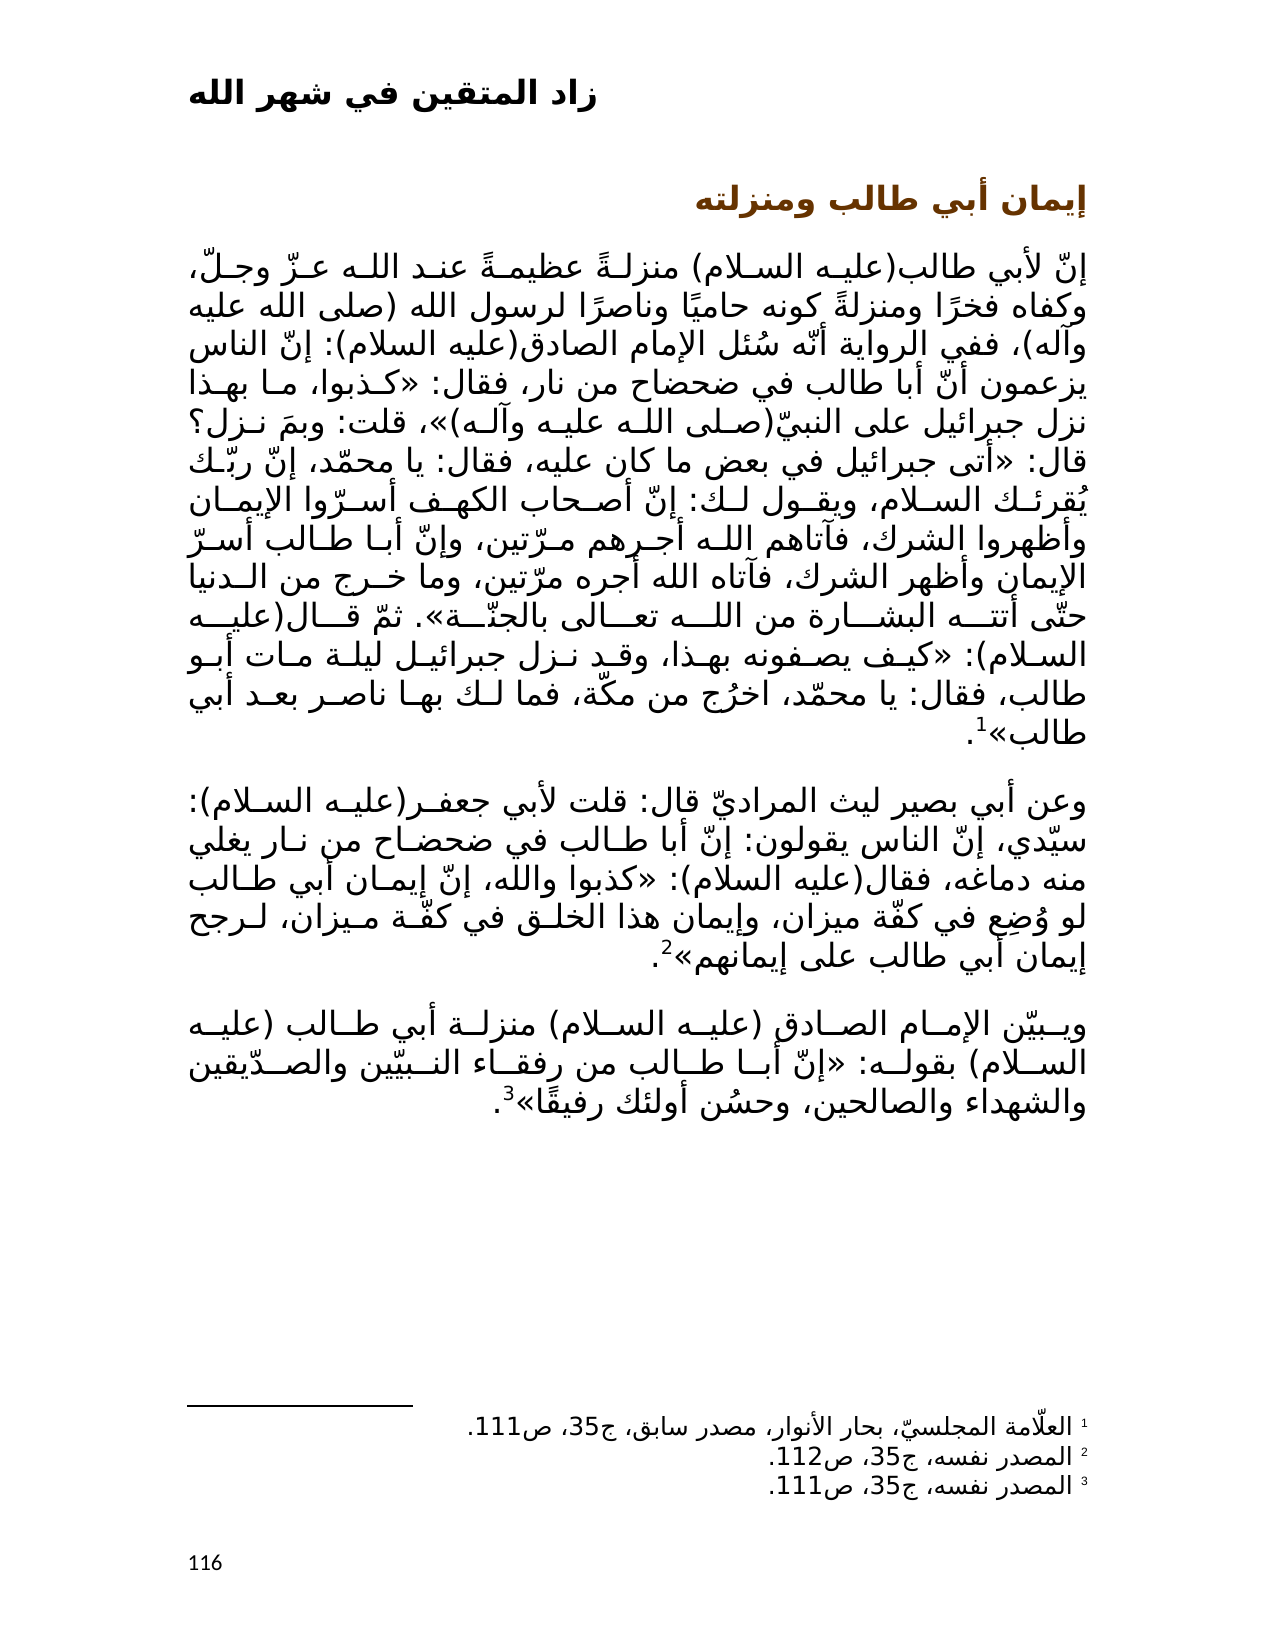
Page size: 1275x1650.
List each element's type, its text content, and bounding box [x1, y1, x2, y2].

text إنّ لأبي طالب(عليه السلام) منزلةً عظيمةً عند الله عزّ وجلّ، وكفاه فخرًا ومنزلةً كونه حاميًا وناصرًا لرسول الله (صلى الله عليه وآله)، ففي الرواية أنّه سُئل الإمام الصادق(عليه السلام): إنّ الناس يزعمون أنّ أبا طالب في ضحضاح من نار، فقال: «كذبوا، ما بهذا نزل جبرائيل على النبيّ(صلى الله عليه وآله)»، قلت: وبمَ نزل؟ قال: «أتى جبرائيل في بعض ما كان عليه، فقال: يا محمّد، إنّ ربّك يُقرئك السلام، ويقول لك: إنّ أصحاب الكهف أسرّوا الإيمان وأظهروا الشرك، فآتاهم الله أجرهم مرّتين، وإنّ أبا طالب أسرّ الإيمان وأظهر الشرك، فآتاه الله أجره مرّتين، وما خرج من الدنيا حتّى أتته البشارة من الله تعالى بالجنّة». ثمّ قال(عليه السلام): «كيف يصفونه بهذا، وقد نزل جبرائيل ليلة مات أبو طالب، فقال: يا محمّد، اخرُج من مكّة، فما لك بها ناصر بعد أبي طالب». [187, 247, 1087, 752]
text ويبيّن الإمام الصادق (عليه السلام) منزلة أبي طالب (عليه السلام) بقوله: «إنّ أبا طالب من رفقاء النبيّين والصدّيقين والشهداء والصالحين، وحسُن أولئك رفيقًا». [187, 1005, 1087, 1121]
text إيمان أبي طالب ومنزلته [187, 179, 1087, 218]
text وعن أبي بصير ليث المراديّ قال: قلت لأبي جعفر(عليه السلام): سيّدي، إنّ الناس يقولون: إنّ أبا طالب في ضحضاح من نار يغلي منه دماغه، فقال(عليه السلام): «كذبوا والله، إنّ إيمان أبي طالب لو وُضِع في كفّة ميزان، وإيمان هذا الخلق في كفّة ميزان، لرجح إيمان أبي طالب على إيمانهم». [187, 781, 1087, 976]
